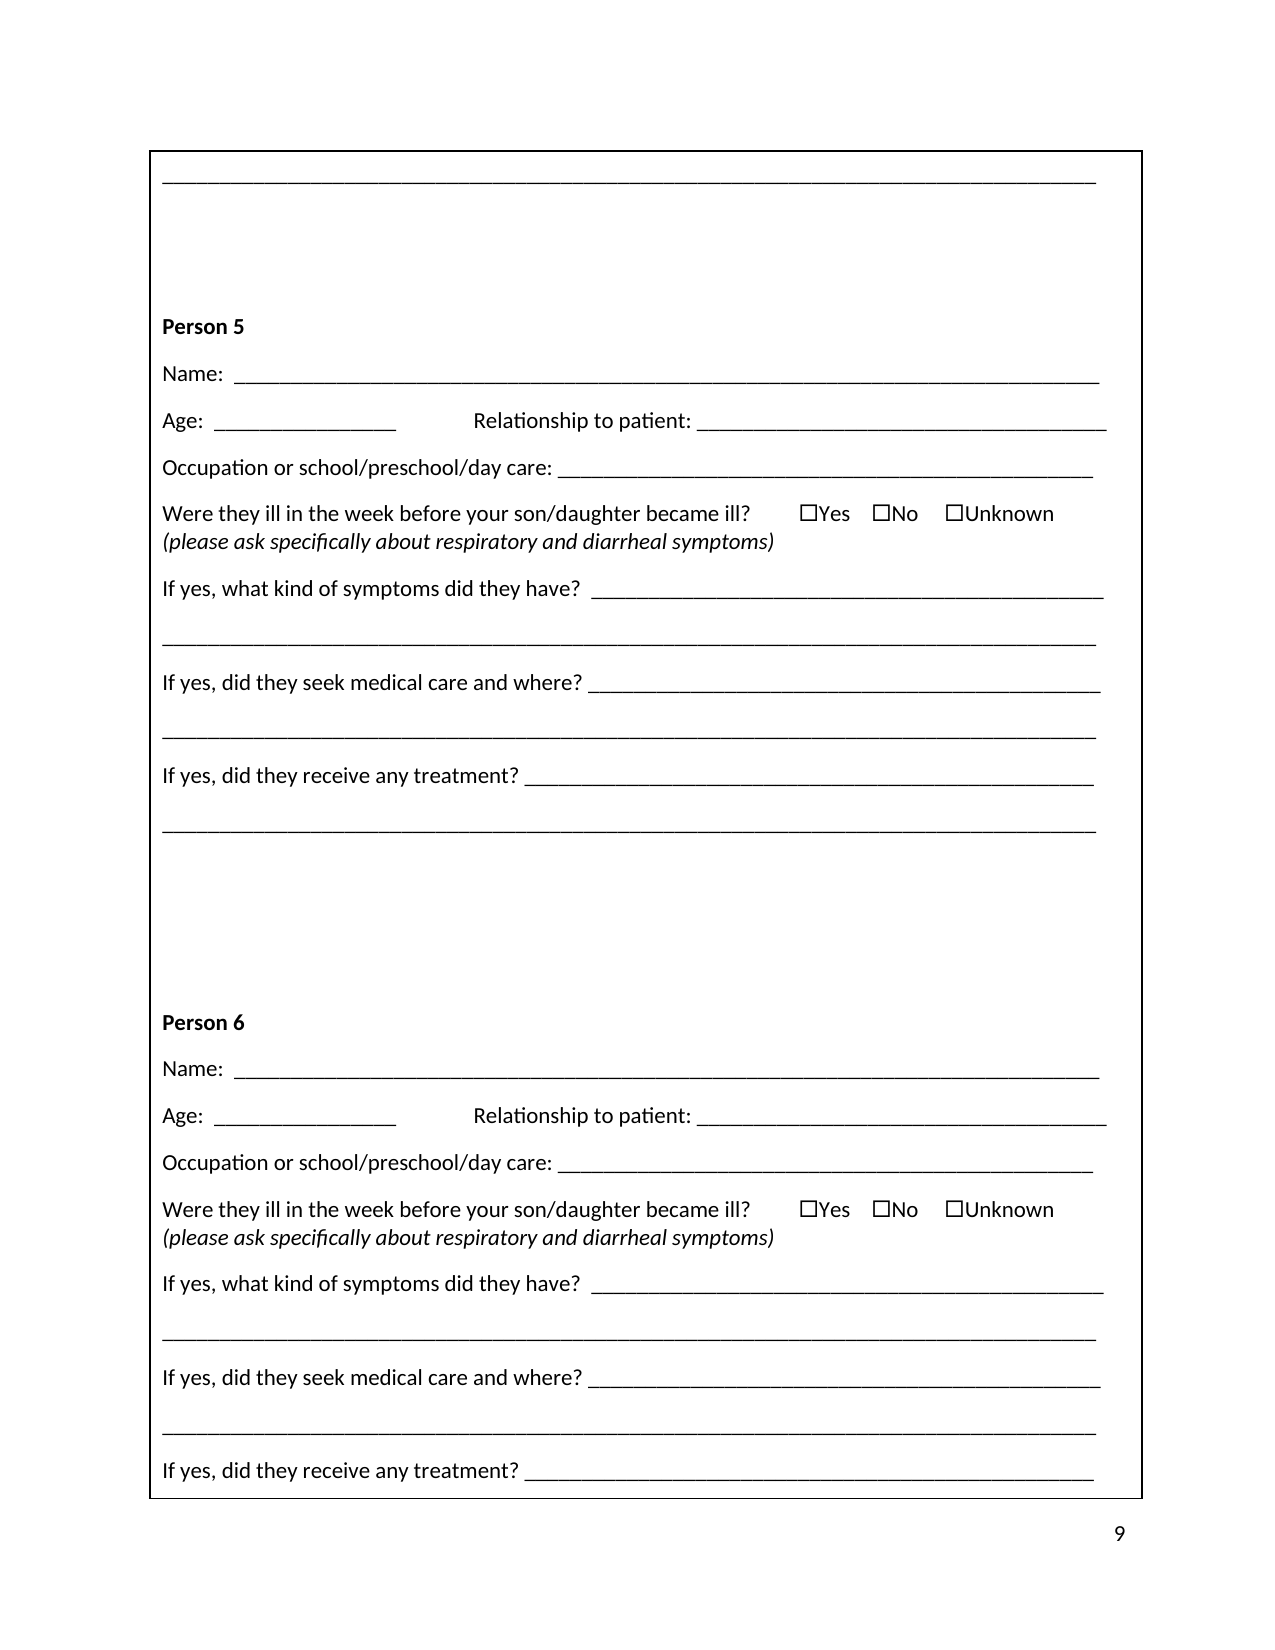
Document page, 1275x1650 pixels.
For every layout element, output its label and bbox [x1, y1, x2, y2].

table_cell [151, 152, 1141, 1498]
